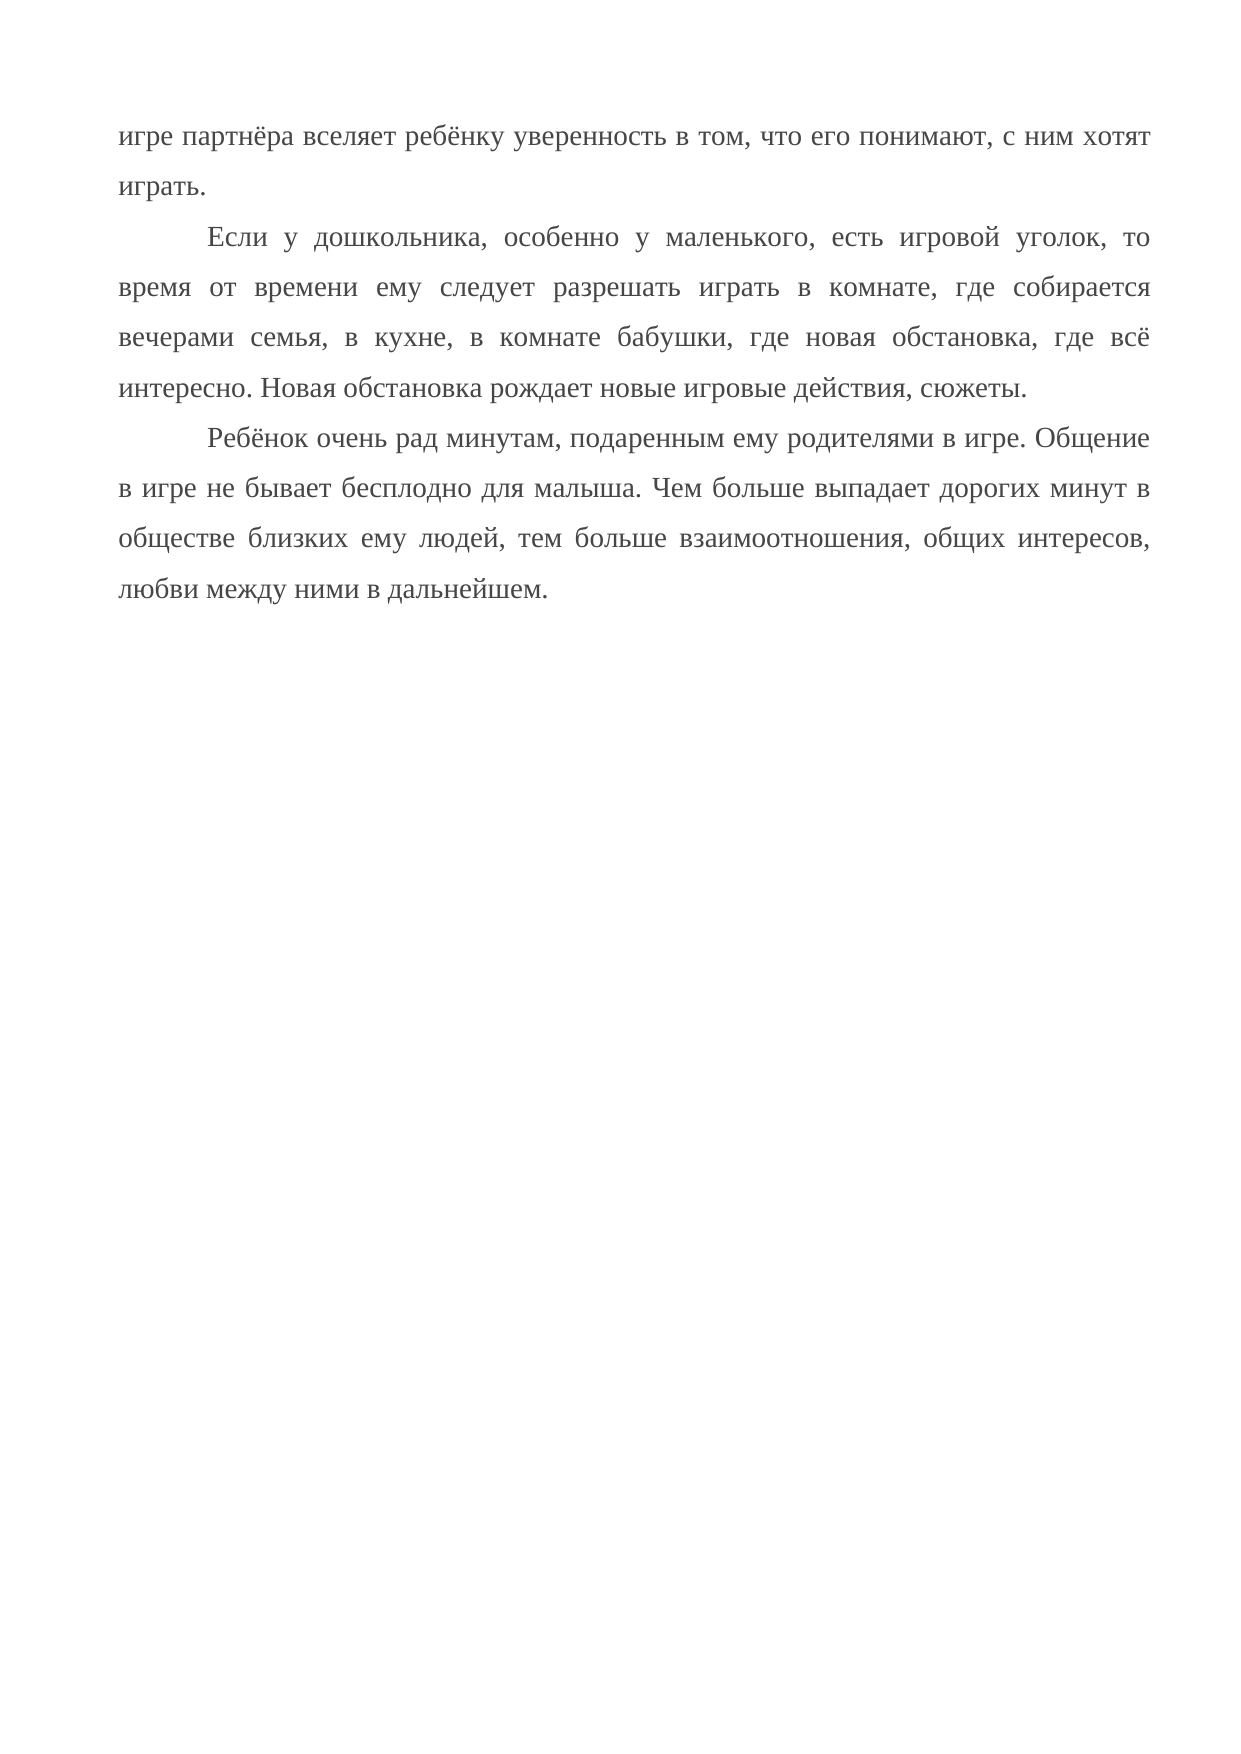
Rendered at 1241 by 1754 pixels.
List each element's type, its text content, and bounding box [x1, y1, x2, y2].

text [118, 118, 1152, 202]
text Если у дошкольника, особенно у маленького, есть игровой уголок, то время от времени ему следует разрешать играть в комнате, где собирается вечерами семья, в кухне, в комнате бабушки, где новая обстановка, где всё интересно. Новая обстановка рождает новые игровые действия, сюжеты. [118, 219, 1152, 403]
text Ребёнок очень рад минутам, подаренным ему родителями в игре. Общение в игре не бывает бесплодно для малыша. Чем больше выпадает дорогих минут в обществе близких ему людей, тем больше взаимоотношения, общих интересов, любви между ними в дальнейшем. [118, 420, 1152, 604]
